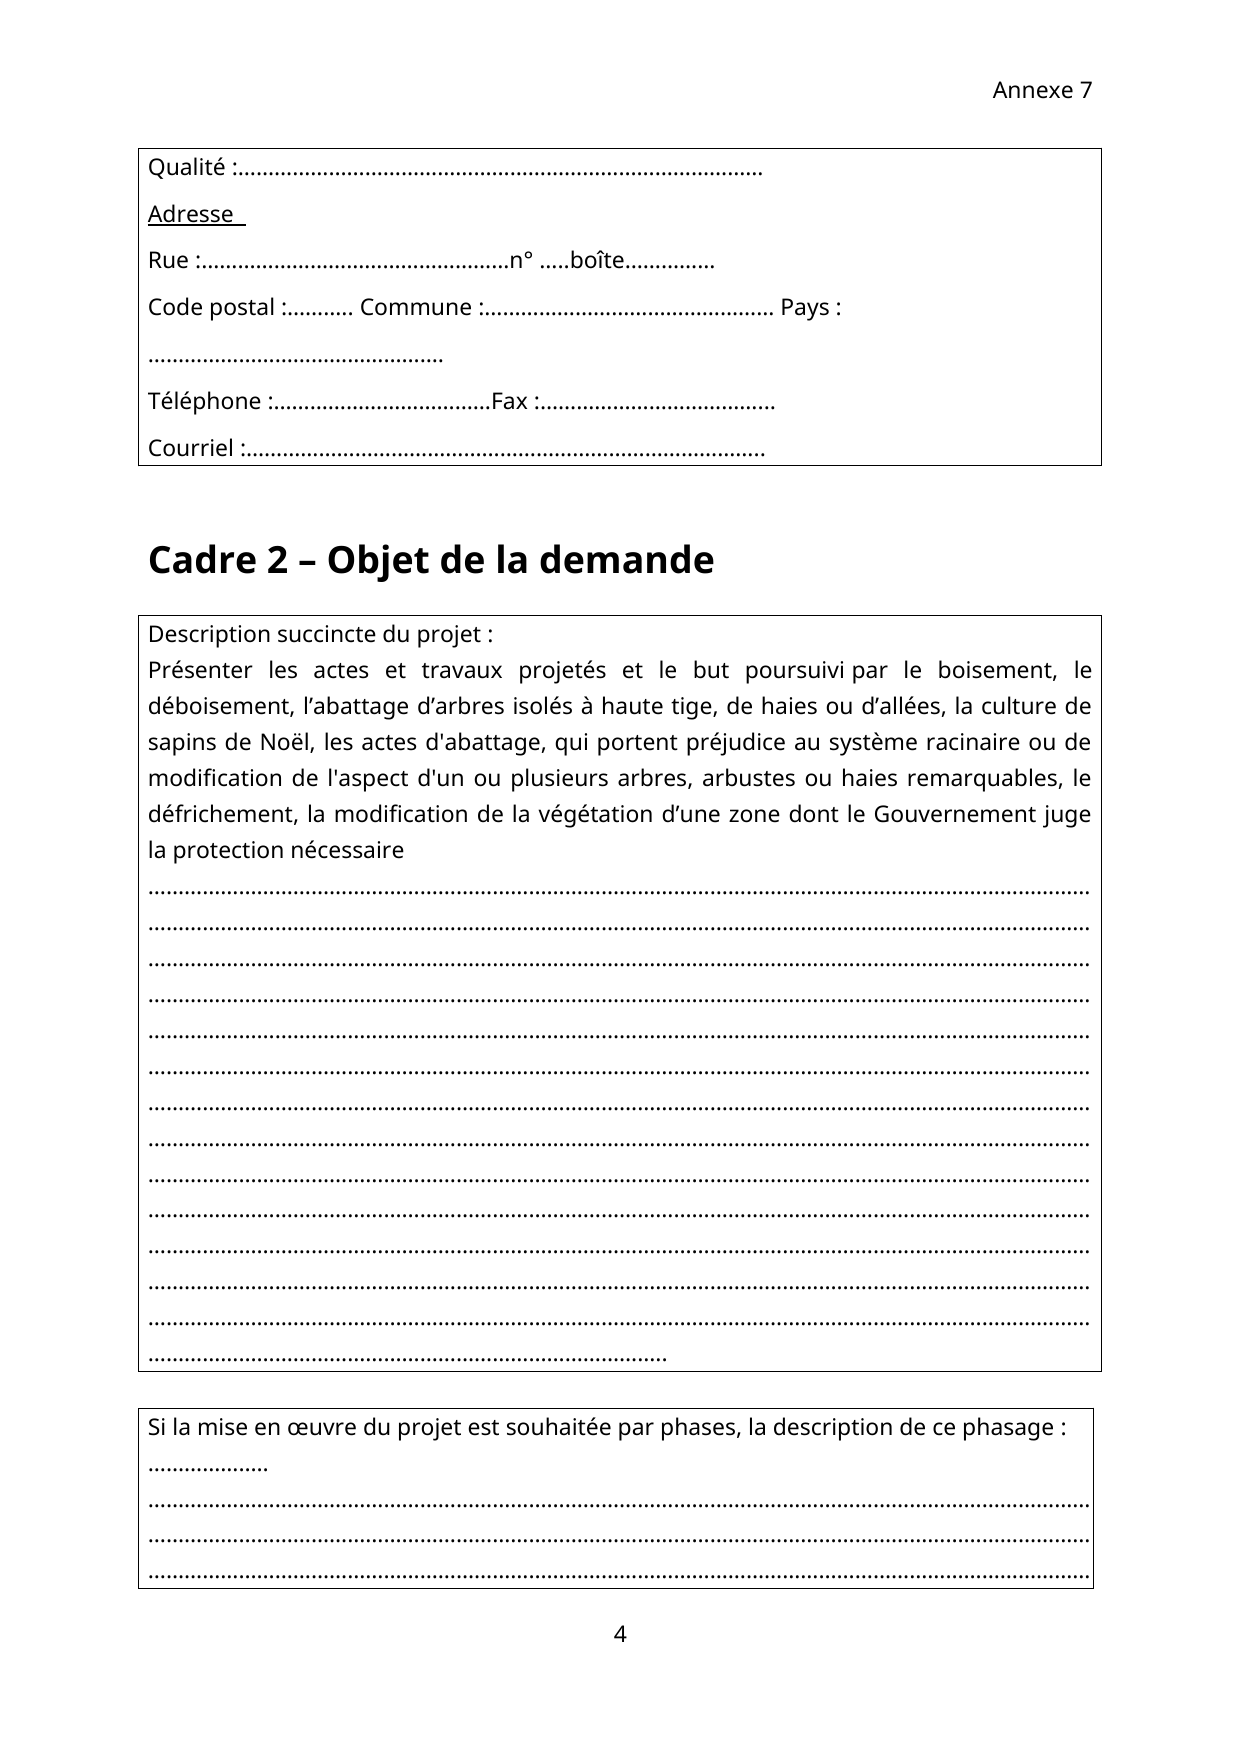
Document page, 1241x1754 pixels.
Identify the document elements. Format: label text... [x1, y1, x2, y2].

text Courriel :………………………………………………………………………….. [139, 429, 1101, 465]
text Qualité :…………………………………………………………………………… [139, 149, 1101, 182]
text Téléphone :………………………………Fax :………………………………... [139, 382, 1101, 416]
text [139, 1443, 1093, 1588]
text Adresse [139, 194, 1101, 229]
text Cadre 2 – Objet de la demande [148, 533, 1093, 584]
text Description succincte du projet : [139, 616, 1101, 650]
text Si la mise en œuvre du projet est souhaitée par phases, la description de ce phasage : [139, 1409, 1093, 1442]
text …………………………………………………………………………………………………………………………………………………………………………………………………………………………………………………………………………………………………………………………………………………………………………………………………………………………………………………………………………………………………………………………………………………………………………………………………………………………………………………………………………………………………………………………………………………………………………………………………………………………………………………………………………………………………………………………………………………………………………………………………………………………………………………………………………………………………………………………………………………………………………………………………………………………………………………………………………………………………………………………………………………………………………………………………………………………………………………………………………………………………………………………………………………………………………………………………………………………………………………………………………………………………………………………………………………………………………………………………………………………………………………………………………………………………………………………………………………….. [139, 867, 1101, 1371]
text Présenter les actes et travaux projetés et le but poursuivi par le boisement, le déboisement, l’abattage d’arbres isolés à haute tige, de haies ou d’allées, la culture de sapins de Noël, les actes d'abattage, qui portent préjudice au système racinaire ou de modification de l'aspect d'un ou plusieurs arbres, arbustes ou haies remarquables, le défrichement, la modification de la végétation d’une zone dont le Gouvernement juge la protection nécessaire [139, 651, 1101, 865]
text Code postal :……….. Commune :………………………………………… Pays :…………………………………………. [139, 288, 1101, 369]
text Rue :……………………………………………n° …..boîte…………… [139, 241, 1101, 276]
